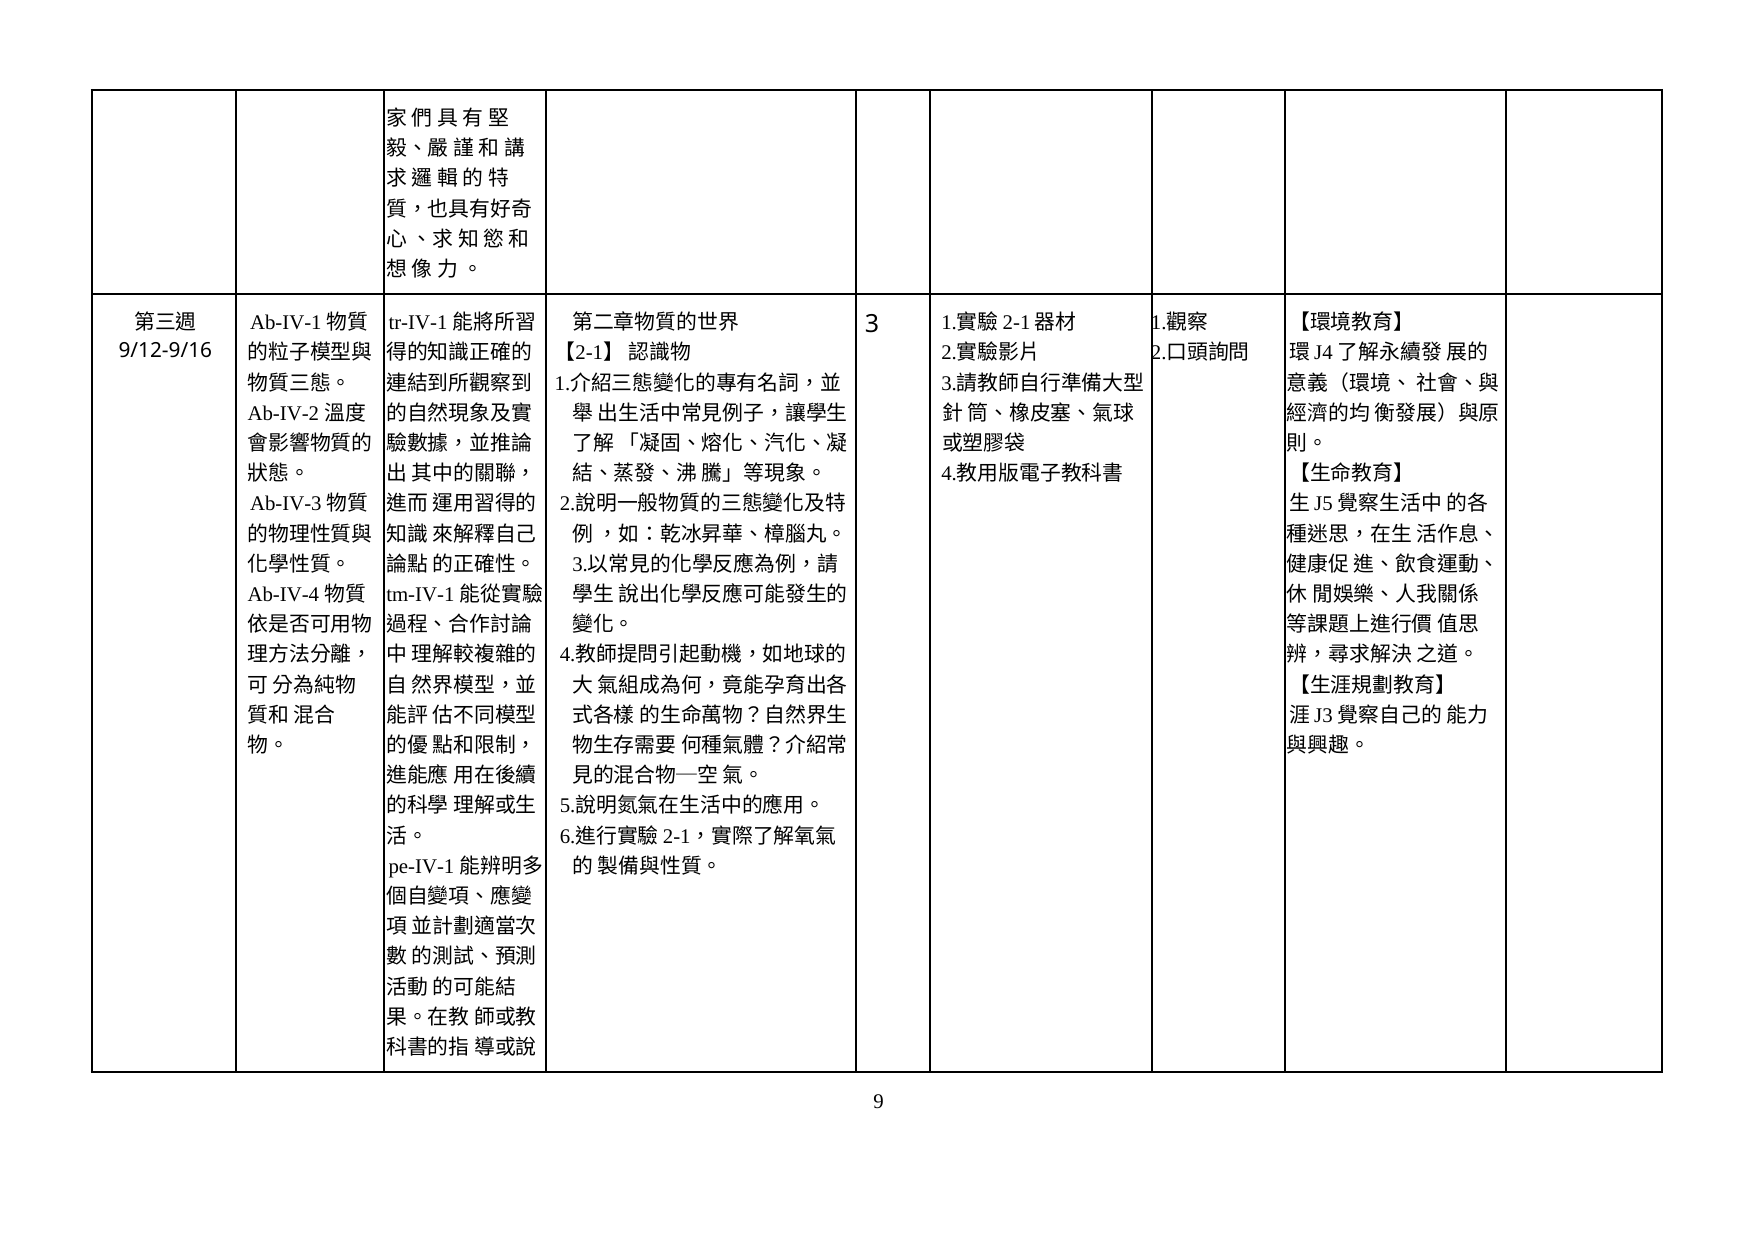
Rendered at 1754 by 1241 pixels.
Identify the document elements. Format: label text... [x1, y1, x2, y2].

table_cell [1153, 91, 1284, 293]
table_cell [547, 91, 855, 293]
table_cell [385, 91, 545, 293]
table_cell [1286, 295, 1505, 1071]
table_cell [931, 91, 1151, 293]
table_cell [1286, 91, 1505, 293]
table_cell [93, 91, 235, 293]
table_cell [385, 295, 545, 1071]
table_cell 3 [857, 295, 929, 1071]
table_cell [237, 295, 383, 1071]
table_cell 3 [857, 91, 929, 293]
table_cell 1.觀察 2.口頭詢問 [1153, 295, 1284, 1071]
table_cell 第三週 9/12-9/16 [93, 295, 235, 1071]
table_cell [1507, 295, 1661, 1071]
table_cell [1507, 91, 1661, 293]
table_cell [931, 295, 1151, 1071]
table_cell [547, 295, 855, 1071]
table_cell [237, 91, 383, 293]
